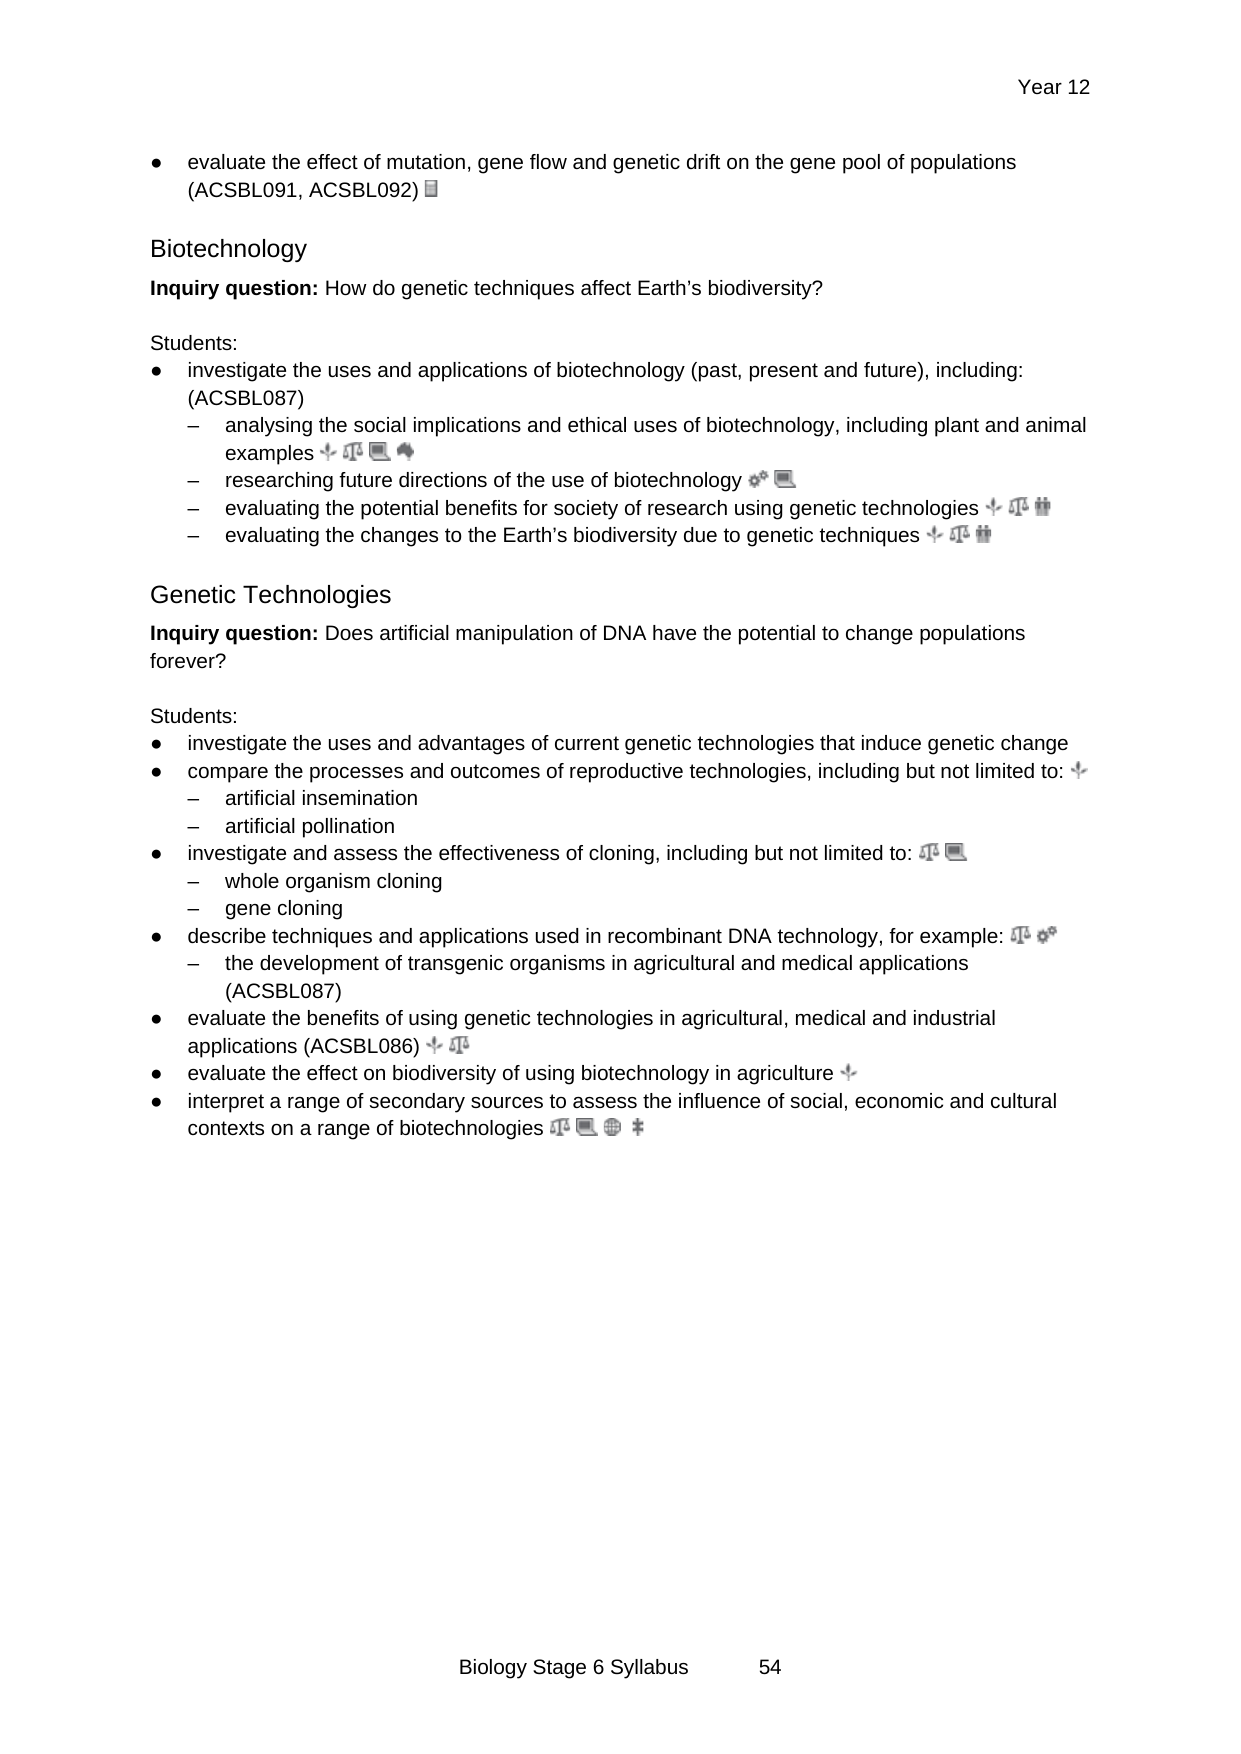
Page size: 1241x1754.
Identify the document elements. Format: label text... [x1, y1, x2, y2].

list evaluate the benefits of using genetic technologies in agricultural, medical and industrial applications (ACSBL086) [150, 1006, 1090, 1057]
picture [342, 442, 364, 461]
picture [919, 843, 940, 861]
picture [550, 1118, 571, 1136]
list describe techniques and applications used in recombinant DNA technology, for example: [150, 923, 1090, 947]
picture [1034, 497, 1051, 516]
list evaluating the changes to the Earth’s biodiversity due to genetic techniques [187, 523, 1090, 547]
picture [603, 1118, 621, 1136]
picture [975, 525, 992, 543]
picture [632, 1118, 644, 1136]
list interpret a range of secondary sources to assess the influence of social, economic and cultural contexts on a range of biotechnologies [150, 1088, 1090, 1140]
list investigate the uses and advantages of current genetic technologies that induce genetic change [150, 731, 1090, 755]
picture [774, 470, 797, 488]
picture [576, 1118, 598, 1136]
subtitle Genetic Technologies [150, 580, 1090, 608]
list compare the processes and outcomes of reproductive technologies, including but not limited to: [150, 758, 1090, 782]
text Students: [150, 331, 1090, 354]
picture [985, 497, 1003, 516]
list evaluating the potential benefits for society of research using genetic technologies [187, 496, 1090, 519]
picture [369, 442, 391, 461]
picture [1008, 497, 1029, 516]
list whole organism cloning [187, 868, 1090, 892]
list gene cloning [187, 896, 1090, 920]
picture [424, 180, 438, 197]
list analysing the social implications and ethical uses of biotechnology, including plant and animal examples [187, 413, 1090, 464]
picture [319, 442, 338, 461]
picture [1010, 926, 1031, 944]
list artificial insemination [187, 786, 1090, 810]
list evaluate the effect on biodiversity of using biotechnology in agriculture [150, 1061, 1090, 1085]
list evaluate the effect of mutation, gene flow and genetic drift on the gene pool of populations (ACSBL091, ACSBL092) [150, 150, 1090, 201]
picture [748, 470, 769, 488]
list investigate and assess the effectiveness of cloning, including but not limited to: [150, 841, 1090, 865]
picture [449, 1036, 470, 1054]
picture [840, 1063, 858, 1081]
picture [926, 525, 944, 543]
picture [426, 1036, 444, 1054]
picture [949, 525, 970, 543]
text Students: [150, 703, 1090, 727]
text Inquiry question: How do genetic techniques affect Earth’s biodiversity? [150, 276, 1090, 299]
picture [1036, 926, 1058, 944]
picture [945, 843, 968, 861]
subtitle Biotechnology [150, 234, 1090, 263]
list researching future directions of the use of biotechnology [187, 468, 1090, 492]
list the development of transgenic organisms in agricultural and medical applications (ACSBL087) [187, 951, 1090, 1002]
list investigate the uses and applications of biotechnology (past, present and future), including: (ACSBL087) [150, 358, 1090, 409]
picture [1070, 761, 1088, 779]
list artificial pollination [187, 813, 1090, 837]
picture [396, 442, 414, 461]
text Inquiry question: Does artificial manipulation of DNA have the potential to change populations forever? [150, 621, 1090, 672]
